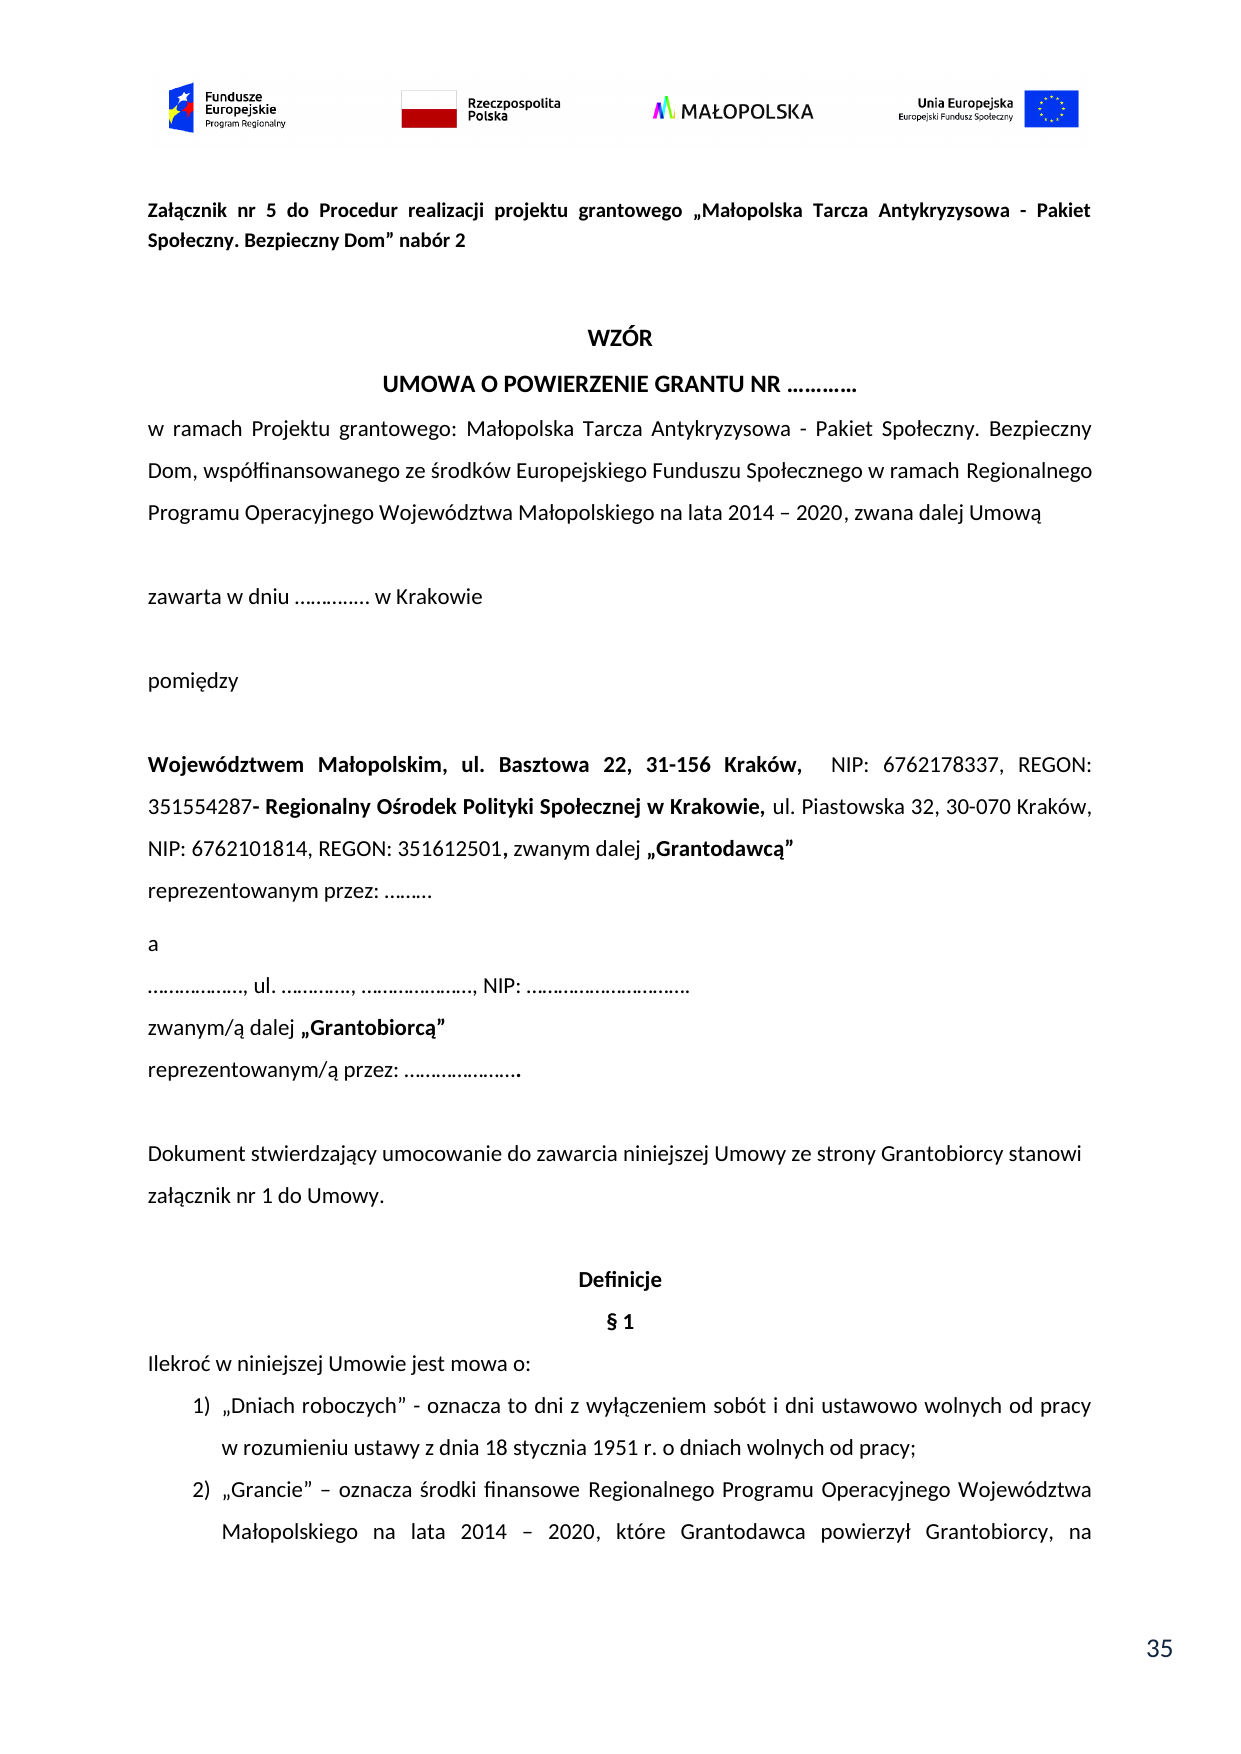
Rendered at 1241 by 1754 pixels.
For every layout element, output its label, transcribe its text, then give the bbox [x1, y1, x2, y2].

text WZÓR [148, 322, 1093, 353]
picture [147, 73, 1093, 147]
text pomiędzy [148, 666, 1093, 694]
text zwanym/ą dalej „Grantobiorcą” [148, 1013, 1093, 1041]
list „Dniach roboczych” - oznacza to dni z wyłączeniem sobót i dni ustawowo wolnych od pracy w rozumieniu ustawy z dnia 18 stycznia 1951 r. o dniach wolnych od pracy; [192, 1391, 1093, 1461]
text Województwem Małopolskim, ul. Basztowa 22, 31-156 Kraków, NIP: 6762178337, REGON: 351554287- Regionalny Ośrodek Polityki Społecznej w Krakowie, ul. Piastowska 32, 30-070 Kraków, NIP: 6762101814, REGON: 351612501, zwanym dalej „Grantodawcą” [148, 750, 1093, 862]
text a [148, 929, 1093, 957]
text reprezentowanym/ą przez: …………………. [148, 1055, 1093, 1083]
text Definicje [148, 1265, 1093, 1293]
text UMOWA O POWIERZENIE GRANTU NR ………… [148, 368, 1093, 399]
text Ilekroć w niniejszej Umowie jest mowa o: [148, 1349, 1093, 1377]
text w ramach Projektu grantowego: Małopolska Tarcza Antykryzysowa - Pakiet Społeczny. Bezpieczny Dom, współfinansowanego ze środków Europejskiego Funduszu Społecznego w ramach Regionalnego Programu Operacyjnego Województwa Małopolskiego na lata 2014 – 2020, zwana dalej Umową [148, 414, 1093, 526]
text ………………, ul. …………., …………………, NIP: …………………………. [148, 971, 1093, 999]
text Załącznik nr 5 do Procedur realizacji projektu grantowego „Małopolska Tarcza Antykryzysowa - Pakiet Społeczny. Bezpieczny Dom” nabór 2 [148, 198, 1093, 252]
text zawarta w dniu ………..… w Krakowie [148, 582, 1093, 610]
text reprezentowanym przez: ……… [148, 876, 1093, 904]
text Dokument stwierdzający umocowanie do zawarcia niniejszej Umowy ze strony Grantobiorcy stanowi załącznik nr 1 do Umowy. [148, 1139, 1093, 1209]
text § 1 [148, 1307, 1093, 1335]
